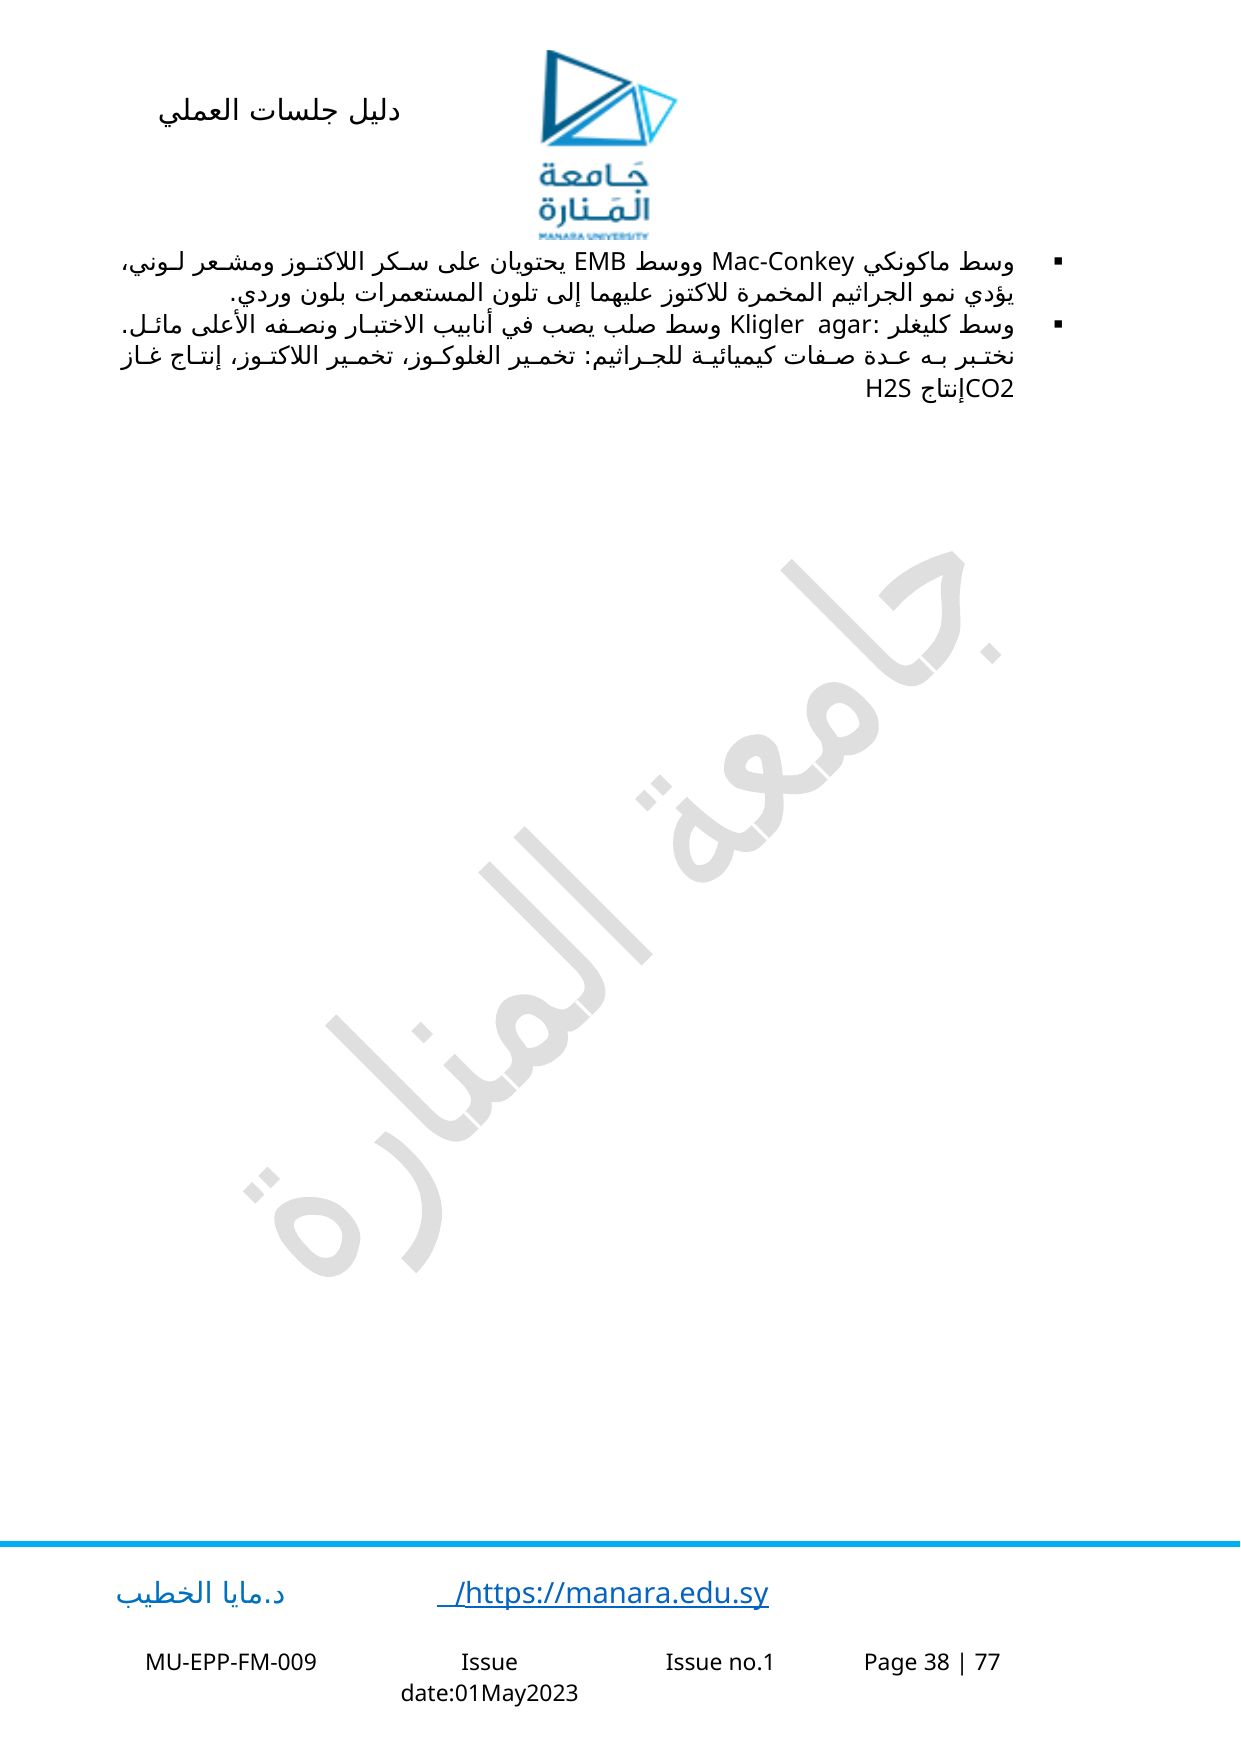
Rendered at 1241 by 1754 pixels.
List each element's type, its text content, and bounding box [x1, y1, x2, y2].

list وسط ماكونكي Mac-Conkey ووسط EMB يحتويان على سكر اللاكتوز ومشعر لوني، يؤدي نمو الجراثيم المخمرة للاكتوز عليهما إلى تلون المستعمرات بلون وردي. [120, 244, 1052, 307]
list وسط كليغلر :Kligler agar وسط صلب يصب في أنابيب الاختبار ونصفه الأعلى مائل. نختبر به عدة صفات كيميائية للجراثيم: تخمير الغلوكوز، تخمير اللاكتوز، إنتاج غاز CO2إنتاج H2S [120, 307, 1052, 404]
picture [536, 50, 683, 240]
